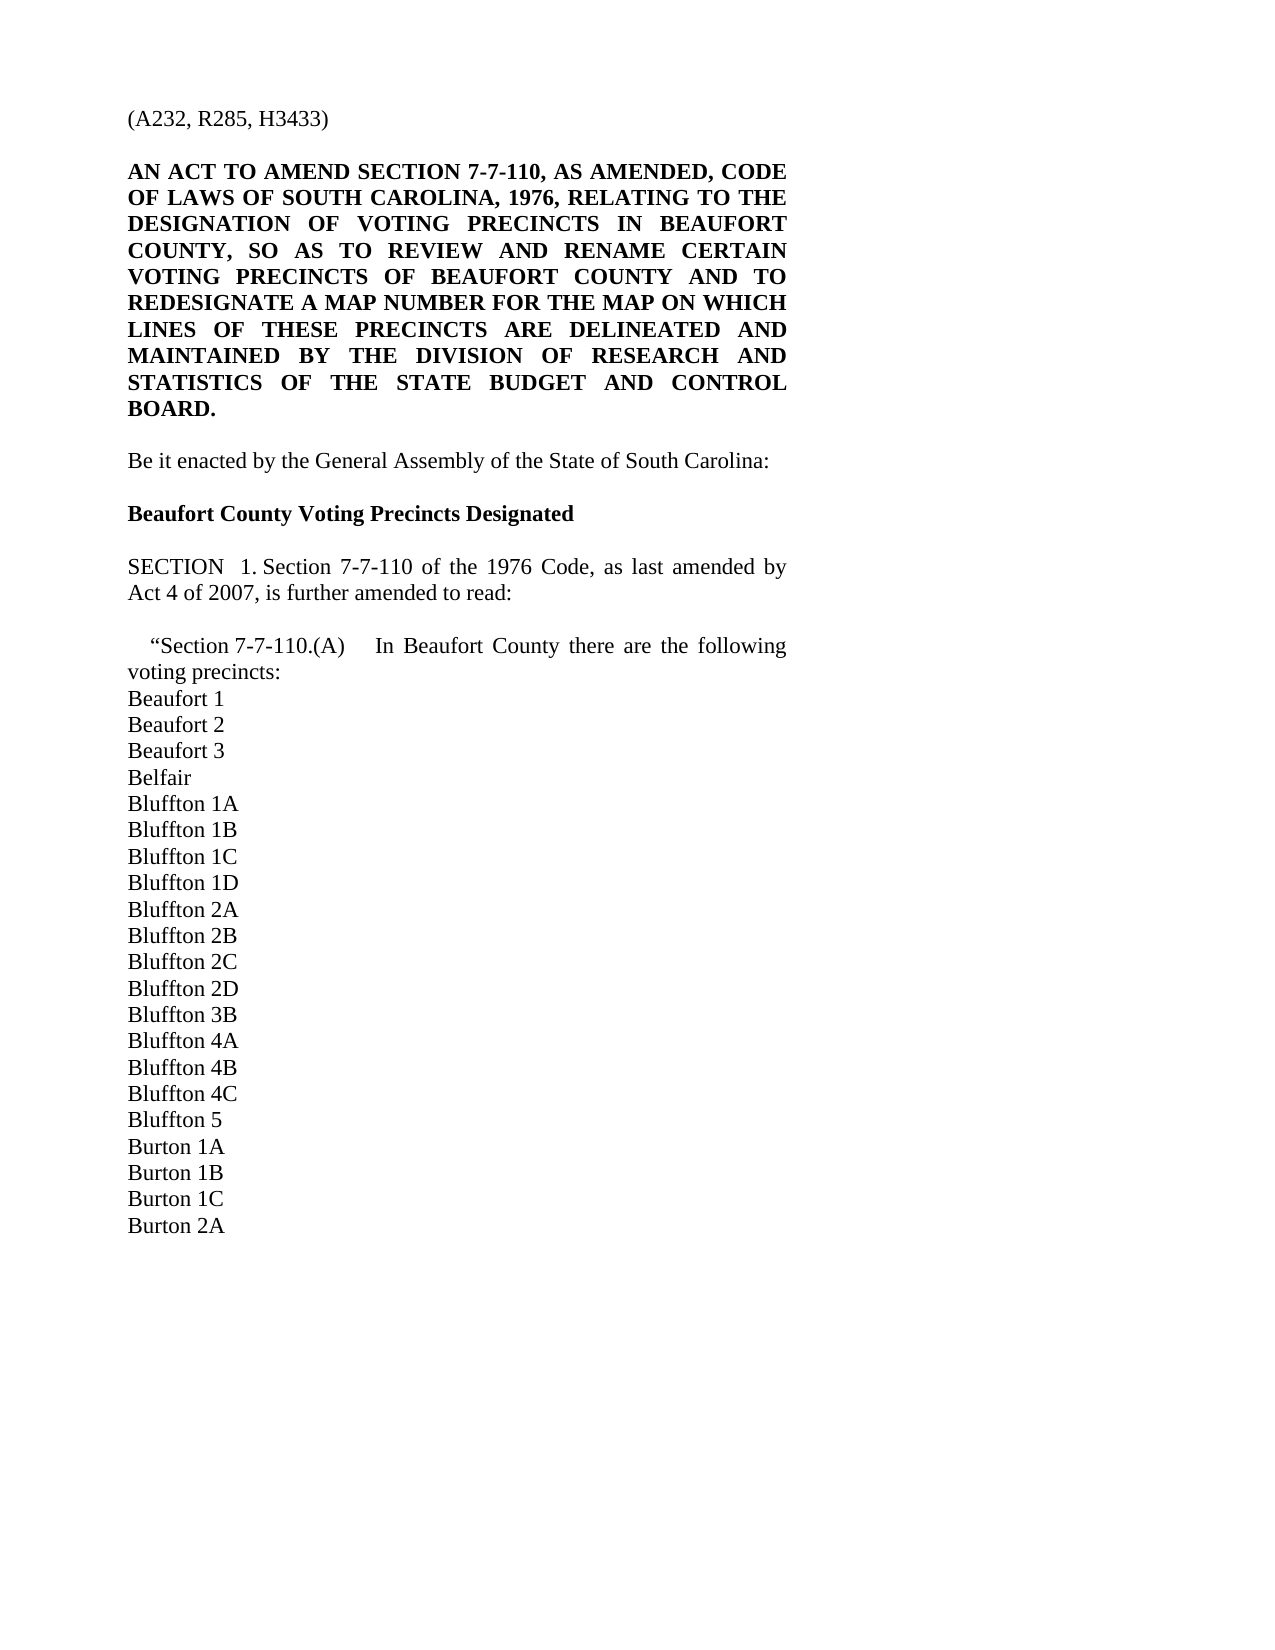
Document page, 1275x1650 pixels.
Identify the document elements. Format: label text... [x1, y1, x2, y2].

text Bluffton 1C [127, 843, 787, 869]
text Beaufort 1 [127, 685, 787, 711]
text Bluffton 2C [127, 948, 787, 975]
text Bluffton 3B [127, 1001, 787, 1027]
text SECTION 1. Section 7-7-110 of the 1976 Code, as last amended by Act 4 of 2007, is further amended to read: [127, 553, 787, 606]
text Beaufort 2 [127, 711, 787, 737]
text Bluffton 1D [127, 869, 787, 896]
text Be it enacted by the General Assembly of the State of South Carolina: [127, 448, 787, 474]
text Beaufort 3 [127, 737, 787, 764]
text Bluffton 4B [127, 1054, 787, 1080]
text Burton 1A [127, 1133, 787, 1159]
text AN ACT TO AMEND SECTION 7-7-110, AS AMENDED, CODE OF LAWS OF SOUTH CAROLINA, 1976, RELATING TO THE DESIGNATION OF VOTING PRECINCTS IN BEAUFORT COUNTY, SO AS TO REVIEW AND RENAME CERTAIN VOTING PRECINCTS OF BEAUFORT COUNTY AND TO REDESIGNATE A MAP NUMBER FOR THE MAP ON WHICH LINES OF THESE PRECINCTS ARE DELINEATED AND MAINTAINED BY THE DIVISION OF RESEARCH AND STATISTICS OF THE STATE BUDGET AND CONTROL BOARD. [127, 158, 787, 421]
text Bluffton 2D [127, 975, 787, 1001]
text Bluffton 2A [127, 896, 787, 922]
text Burton 2A [127, 1212, 787, 1238]
text Bluffton 1B [127, 817, 787, 843]
text Burton 1B [127, 1159, 787, 1186]
text Belfair [127, 764, 787, 790]
text “Section 7-7-110.(A) In Beaufort County there are the following voting precincts: [127, 632, 787, 685]
text Beaufort County Voting Precincts Designated [127, 500, 787, 527]
text Bluffton 2B [127, 922, 787, 948]
text (A232, R285, H3433) [127, 105, 787, 131]
text Bluffton 4C [127, 1080, 787, 1106]
text Bluffton 4A [127, 1027, 787, 1054]
text Bluffton 5 [127, 1106, 787, 1133]
text Bluffton 1A [127, 790, 787, 817]
text Burton 1C [127, 1186, 787, 1212]
